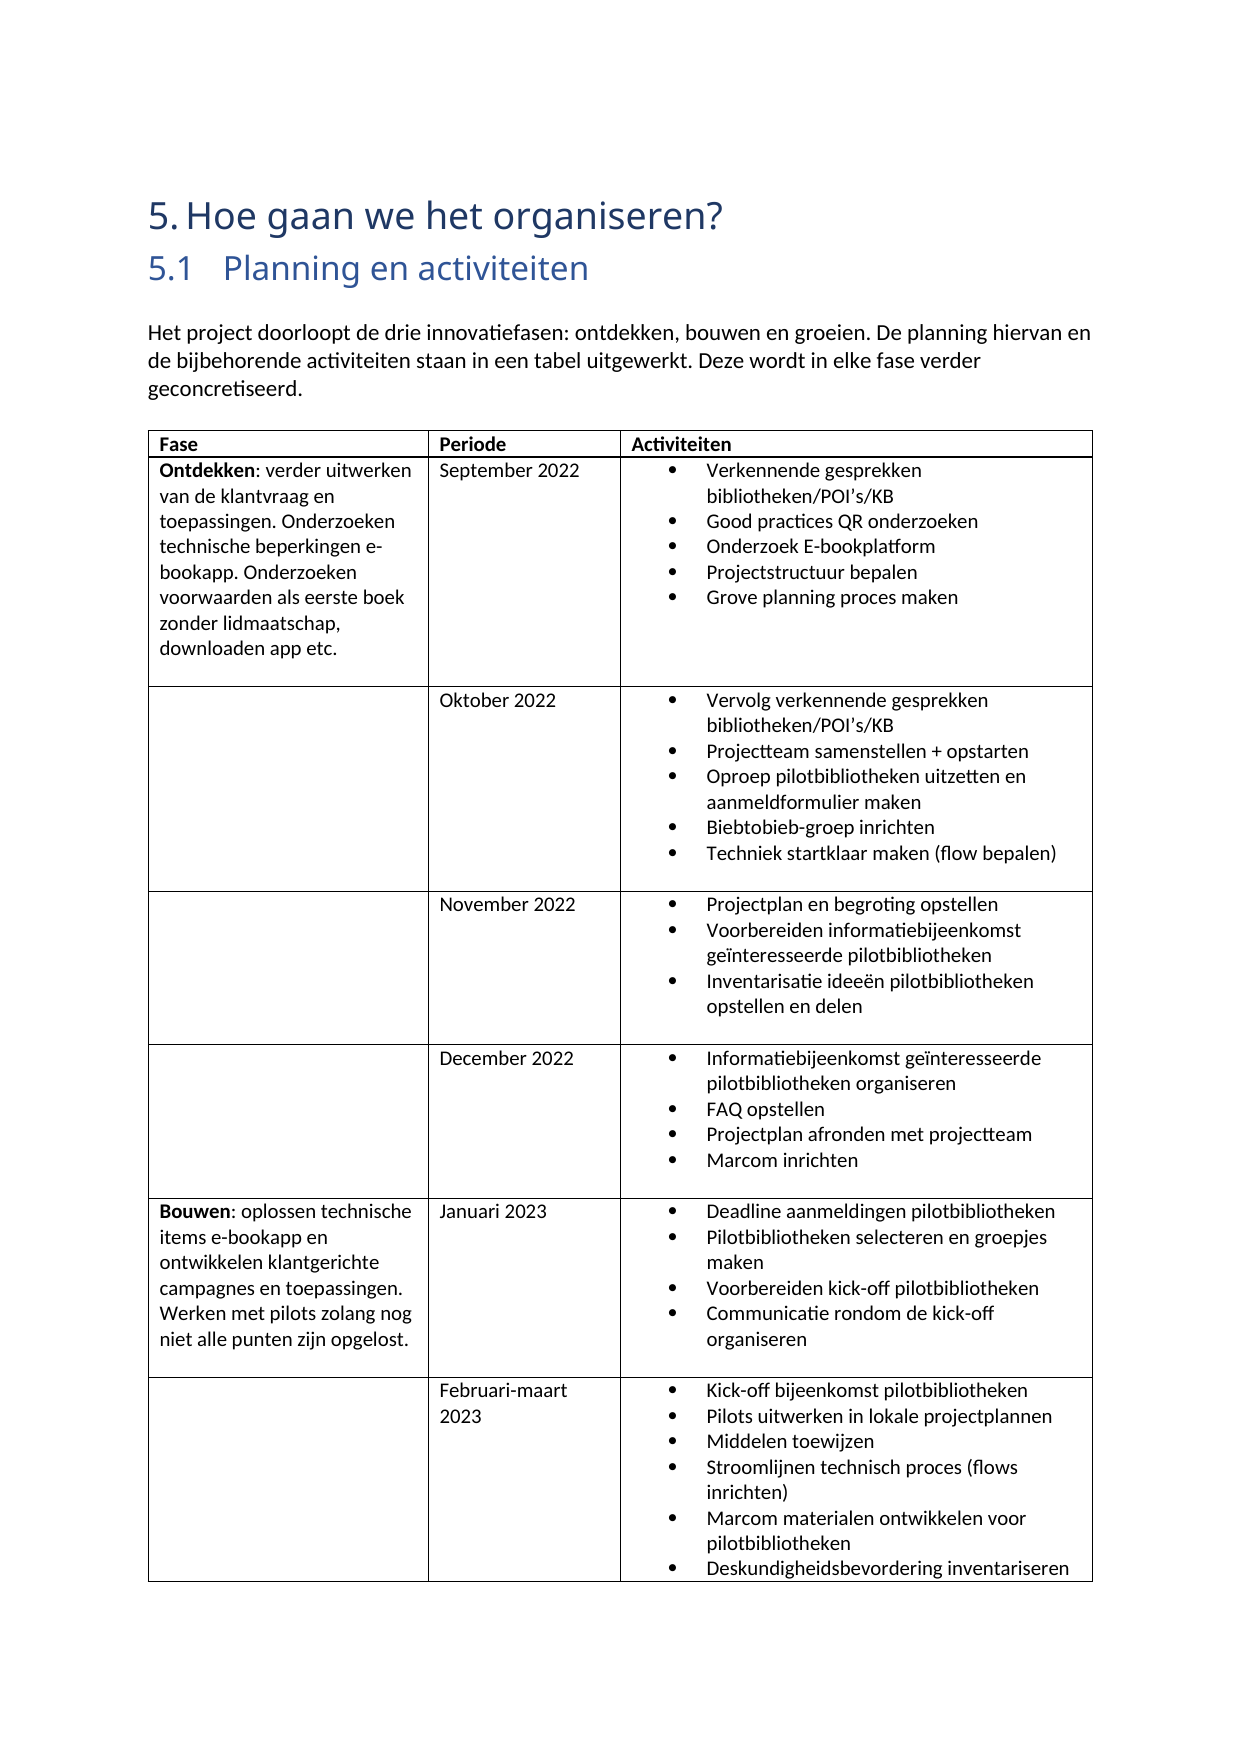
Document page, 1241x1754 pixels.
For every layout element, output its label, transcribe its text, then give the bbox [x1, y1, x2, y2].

table_cell [149, 1378, 428, 1581]
table_header Activiteiten [621, 431, 1092, 456]
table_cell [621, 1378, 1092, 1581]
table_cell December 2022 [429, 1045, 620, 1198]
table_cell [149, 892, 428, 1044]
table_cell Informatiebijeenkomst geïnteresseerde pilotbibliotheken organiseren FAQ opstellen Projectplan afronden met projectteam Marcom inrichten [621, 1045, 1092, 1198]
table_cell November 2022 [429, 892, 620, 1044]
table_cell September 2022 [429, 458, 620, 686]
table_cell [149, 687, 428, 891]
text Het project doorloopt de drie innovatiefasen: ontdekken, bouwen en groeien. De planning hiervan en de bijbehorende activiteiten staan in een tabel uitgewerkt. Deze wordt in elke fase verder geconcretiseerd. [148, 318, 1093, 402]
table_cell Verkennende gesprekken bibliotheken/POI’s/KB Good practices QR onderzoeken Onderzoek E-bookplatform Projectstructuur bepalen Grove planning proces maken [621, 458, 1092, 686]
table_cell Oktober 2022 [429, 687, 620, 891]
table_cell Ontdekken: verder uitwerken van de klantvraag en toepassingen. Onderzoeken technische beperkingen e-bookapp. Onderzoeken voorwaarden als eerste boek zonder lidmaatschap, downloaden app etc. [149, 458, 428, 686]
subtitle Hoe gaan we het organiseren? [148, 189, 1093, 240]
table_cell Projectplan en begroting opstellen Voorbereiden informatiebijeenkomst geïnteresseerde pilotbibliotheken Inventarisatie ideeën pilotbibliotheken opstellen en delen [621, 892, 1092, 1044]
table_cell [149, 1045, 428, 1198]
table_cell Deadline aanmeldingen pilotbibliotheken Pilotbibliotheken selecteren en groepjes maken Voorbereiden kick-off pilotbibliotheken Communicatie rondom de kick-off organiseren [621, 1199, 1092, 1377]
table_cell Februari-maart 2023 [429, 1378, 620, 1581]
table_header Fase [149, 431, 428, 456]
table_header Periode [429, 431, 620, 456]
subtitle Planning en activiteiten [148, 244, 1093, 290]
table_cell Vervolg verkennende gesprekken bibliotheken/POI’s/KB Projectteam samenstellen + opstarten Oproep pilotbibliotheken uitzetten en aanmeldformulier maken Biebtobieb-groep inrichten Techniek startklaar maken (flow bepalen) [621, 687, 1092, 891]
table_cell Bouwen: oplossen technische items e-bookapp en ontwikkelen klantgerichte campagnes en toepassingen. Werken met pilots zolang nog niet alle punten zijn opgelost. [149, 1199, 428, 1377]
table_cell Januari 2023 [429, 1199, 620, 1377]
